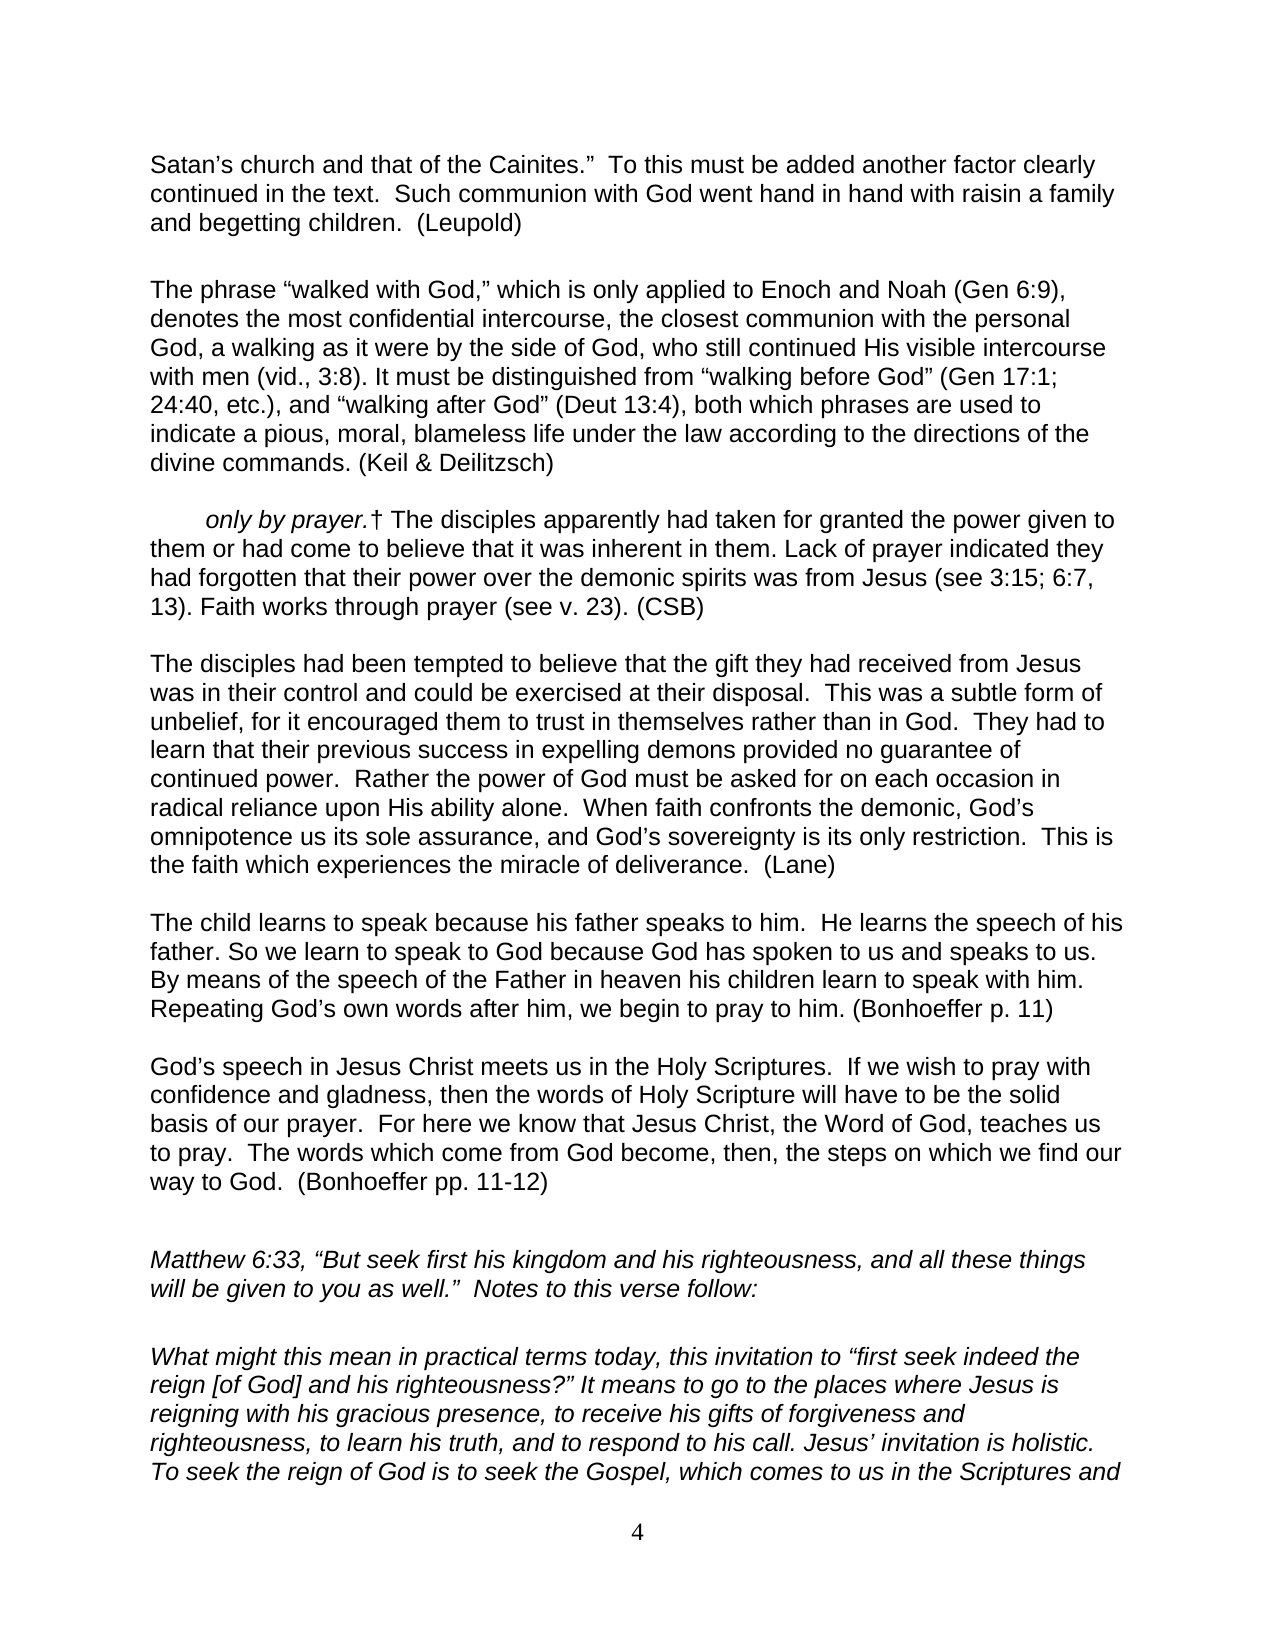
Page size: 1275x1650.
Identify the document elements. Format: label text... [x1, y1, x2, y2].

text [150, 150, 1125, 236]
text The disciples had been tempted to believe that the gift they had received from Jesus was in their control and could be exercised at their disposal. This was a subtle form of unbelief, for it encouraged them to trust in themselves rather than in God. They had to learn that their previous success in expelling demons provided no guarantee of continued power. Rather the power of God must be asked for on each occasion in radical reliance upon His ability alone. When faith confronts the demonic, God’s omnipotence us its sole assurance, and God’s sovereignty is its only restriction. This is the faith which experiences the miracle of deliverance. (Lane) [150, 649, 1125, 879]
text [150, 1342, 1125, 1485]
text The phrase “walked with God,” which is only applied to Enoch and Noah (Gen 6:9), denotes the most confidential intercourse, the closest communion with the personal God, a walking as it were by the side of God, who still continued His visible intercourse with men (vid., 3:8). It must be distinguished from “walking before God” (Gen 17:1; 24:40, etc.), and “walking after God” (Deut 13:4), both which phrases are used to indicate a pious, moral, blameless life under the law according to the directions of the divine commands. (Keil & Deilitzsch) [150, 275, 1125, 477]
text God’s speech in Jesus Christ meets us in the Holy Scriptures. If we wish to pray with confidence and gladness, then the words of Holy Scripture will have to be the solid basis of our prayer. For here we know that Jesus Christ, the Word of God, teaches us to pray. The words which come from God become, then, the steps on which we find our way to God. (Bonhoeffer pp. 11-12) [150, 1052, 1125, 1195]
text The child learns to speak because his father speaks to him. He learns the speech of his father. So we learn to speak to God because God has spoken to us and speaks to us. By means of the speech of the Father in heaven his children learn to speak with him. Repeating God’s own words after him, we begin to pray to him. (Bonhoeffer p. 11) [150, 908, 1125, 1023]
text only by prayer.† The disciples apparently had taken for granted the power given to them or had come to believe that it was inherent in them. Lack of prayer indicated they had forgotten that their power over the demonic spirits was from Jesus (see ; 6:7, 13). Faith works through prayer (see v. 23). (CSB) [150, 505, 1125, 620]
text Matthew 6:33, “﻿But seek first his kingdom and his righteousness, and all these things will be given to you as well.” Notes to this verse follow: [150, 1245, 1125, 1302]
